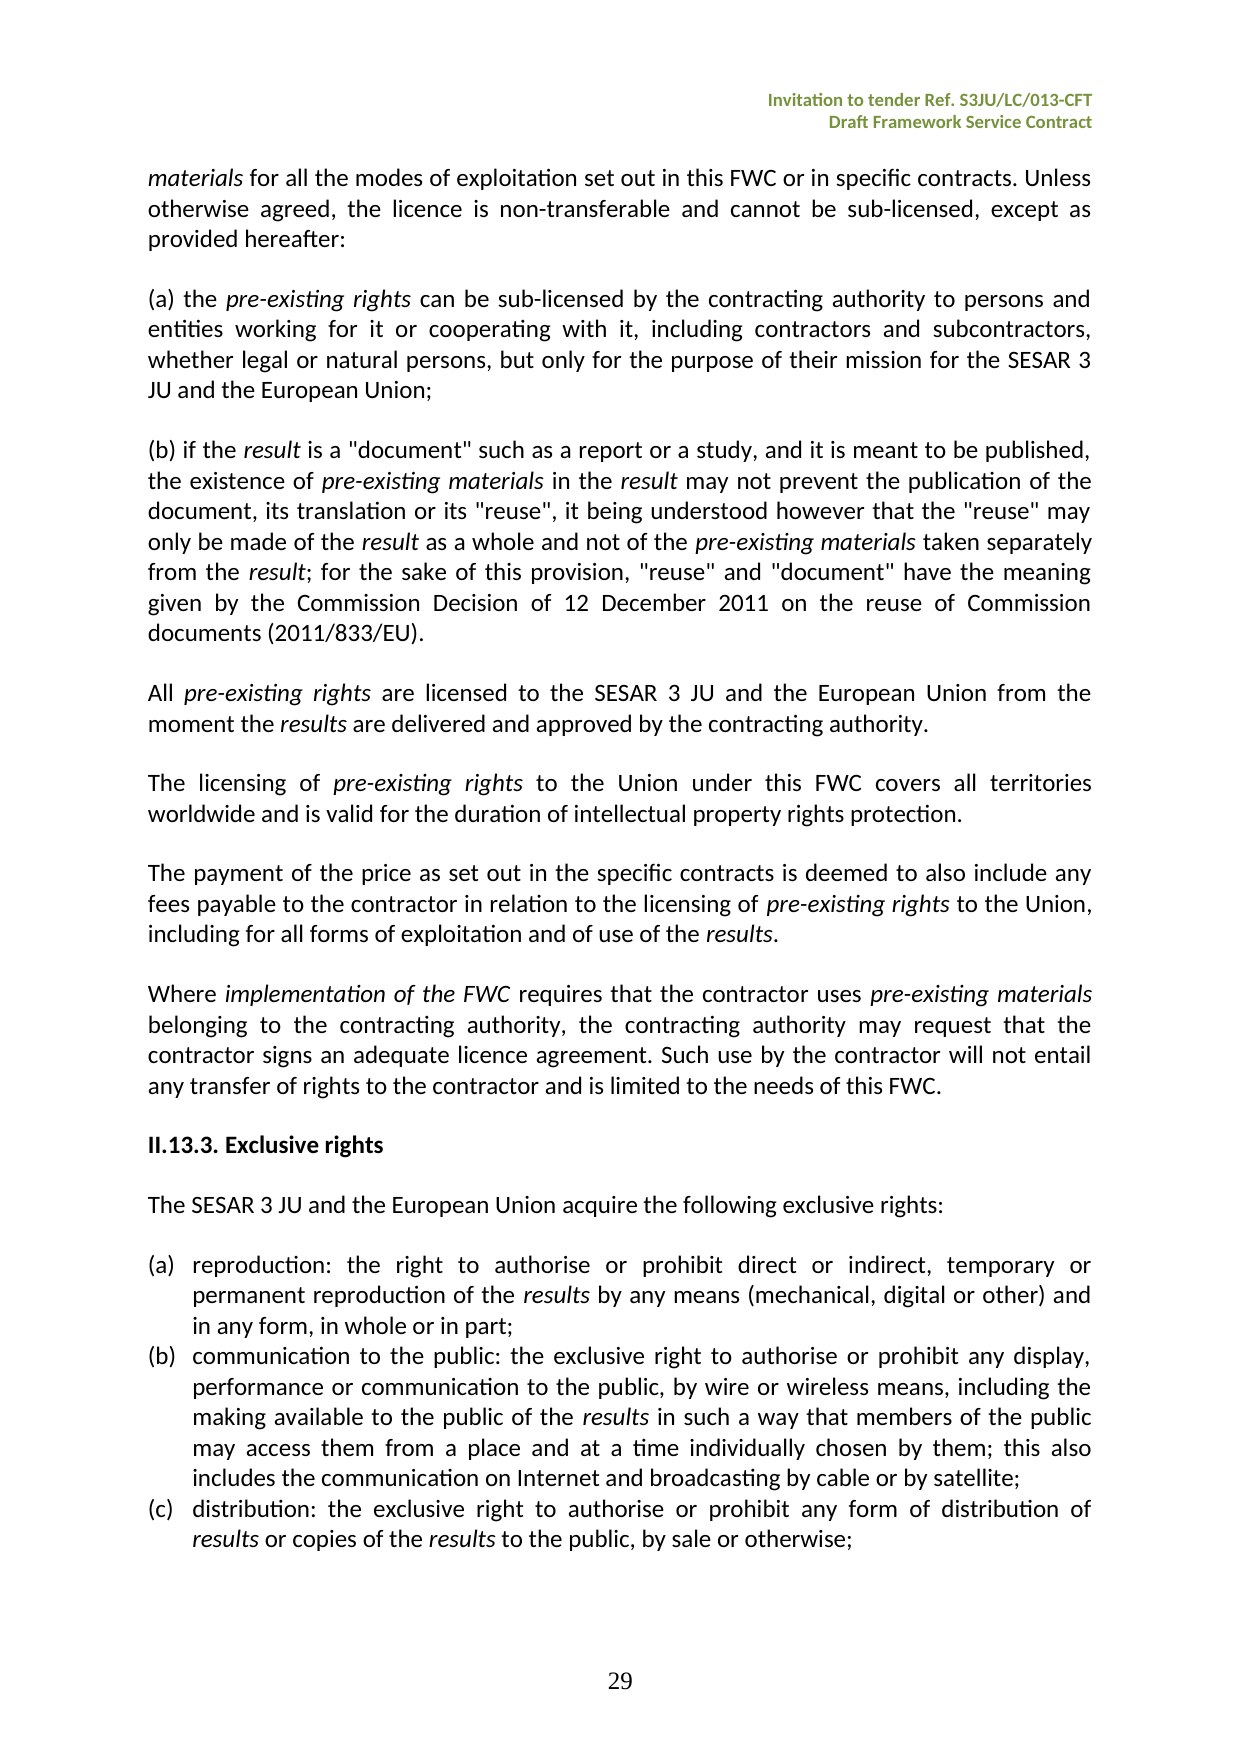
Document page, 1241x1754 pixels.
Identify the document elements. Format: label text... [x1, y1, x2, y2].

text Where implementation of the FWC requires that the contractor uses pre-existing materials belonging to the contracting authority, the contracting authority may request that the contractor signs an adequate licence agreement. Such use by the contractor will not entail any transfer of rights to the contractor and is limited to the needs of this FWC. [148, 978, 1092, 1100]
text (a) the pre-existing rights can be sub-licensed by the contracting authority to persons and entities working for it or cooperating with it, including contractors and subcontractors, whether legal or natural persons, but only for the purpose of their mission for the SESAR 3 JU and the European Union; [148, 283, 1092, 405]
text The SESAR 3 JU and the European Union acquire the following exclusive rights: [148, 1189, 1092, 1220]
list distribution: the exclusive right to authorise or prohibit any form of distribution of results or copies of the results to the public, by sale or otherwise; [148, 1493, 1092, 1554]
text The licensing of pre-existing rights to the Union under this FWC covers all territories worldwide and is valid for the duration of intellectual property rights protection. [148, 767, 1092, 828]
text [148, 162, 1092, 254]
list reproduction: the right to authorise or prohibit direct or indirect, temporary or permanent reproduction of the results by any means (mechanical, digital or other) and in any form, in whole or in part; [148, 1249, 1092, 1341]
text The payment of the price as set out in the specific contracts is deemed to also include any fees payable to the contractor in relation to the licensing of pre-existing rights to the Union, including for all forms of exploitation and of use of the results. [148, 858, 1092, 949]
list communication to the public: the exclusive right to authorise or prohibit any display, performance or communication to the public, by wire or wireless means, including the making available to the public of the results in such a way that members of the public may access them from a place and at a time individually chosen by them; this also includes the communication on Internet and broadcasting by cable or by satellite; [148, 1341, 1092, 1493]
subtitle Exclusive rights [148, 1129, 1092, 1160]
text All pre-existing rights are licensed to the SESAR 3 JU and the European Union from the moment the results are delivered and approved by the contracting authority. [148, 677, 1092, 738]
text (b) if the result is a "document" such as a report or a study, and it is meant to be published, the existence of pre-existing materials in the result may not prevent the publication of the document, its translation or its "reuse", it being understood however that the "reuse" may only be made of the result as a whole and not of the pre-existing materials taken separately from the result; for the sake of this provision, "reuse" and "document" have the meaning given by the Commission Decision of 12 December 2011 on the reuse of Commission documents (2011/833/EU). [148, 434, 1092, 648]
